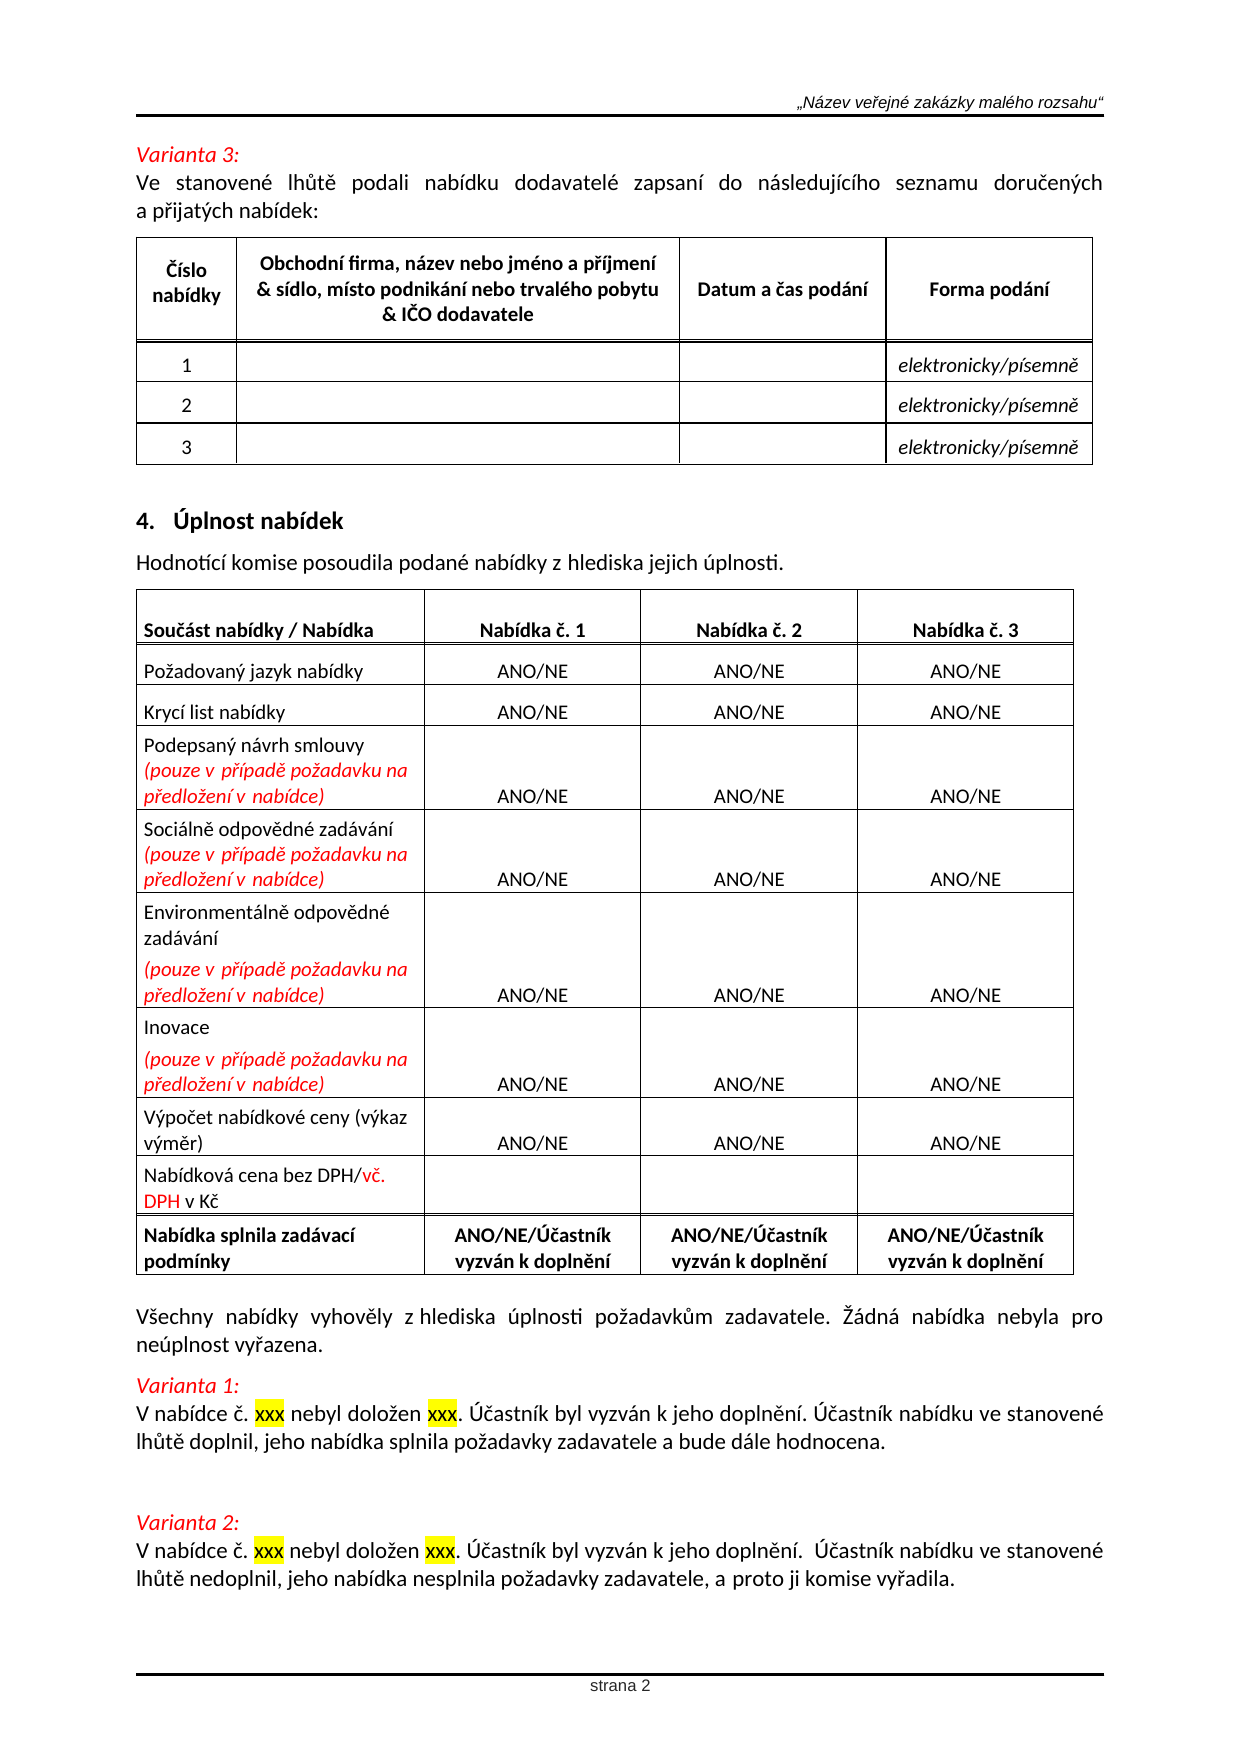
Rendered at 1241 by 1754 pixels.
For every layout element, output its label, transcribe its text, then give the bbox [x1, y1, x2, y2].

table_cell Ano/ne [641, 726, 857, 808]
table_cell Ano/ne [641, 893, 857, 1007]
table_header Nabídka č. 2 [641, 590, 857, 642]
table_cell 2 [137, 382, 236, 422]
table_cell Environmentálně odpovědné zadávání (pouze v případě požadavku na předložení v nabídce) [137, 893, 424, 1007]
table_cell Ano/ne [425, 810, 640, 892]
table_cell elektronicky/písemně [887, 343, 1092, 381]
table_cell Ano/ne [641, 810, 857, 892]
text Všechny nabídky vyhověly z hlediska úplnosti požadavkům zadavatele. Žádná nabídka nebyla pro neúplnost vyřazena. [136, 1302, 1104, 1358]
table_cell 3 [137, 424, 236, 463]
table_cell Ano/ne [425, 726, 640, 808]
text Varianta 3: [136, 140, 1104, 168]
table_header Datum a čas podání [680, 238, 885, 339]
text V nabídce č. xxx nebyl doložen xxx. Účastník byl vyzván k jeho doplnění. Účastník nabídku ve stanovené lhůtě doplnil, jeho nabídka splnila požadavky zadavatele a bude dále hodnocena. [136, 1399, 1104, 1455]
table_cell Sociálně odpovědné zadávání (pouze v případě požadavku na předložení v nabídce) [137, 810, 424, 892]
table_cell [237, 382, 679, 422]
table_cell Ano/ne [641, 1098, 857, 1155]
table_cell ANO/NE/Účastník vyzván k doplnění [425, 1216, 640, 1273]
table_header Součást nabídky / Nabídka [137, 590, 424, 642]
table_cell Ano/ne [858, 1008, 1073, 1097]
table_header Forma podání [887, 238, 1092, 339]
table_cell Ano/ne [425, 1008, 640, 1097]
table_cell Ano/ne [858, 1098, 1073, 1155]
list Úplnost nabídek [136, 506, 1104, 536]
table_cell [680, 343, 885, 381]
table_cell Inovace (pouze v případě požadavku na předložení v nabídce) [137, 1008, 424, 1097]
table_cell Výpočet nabídkové ceny (výkaz výměr) [137, 1098, 424, 1155]
table_cell Ano/ne [641, 685, 857, 725]
table_cell 1 [137, 343, 236, 381]
table_cell elektronicky/písemně [887, 382, 1092, 422]
table_cell Ano/ne [858, 810, 1073, 892]
text Varianta 1: [136, 1371, 1104, 1399]
table_cell Podepsaný návrh smlouvy (pouze v případě požadavku na předložení v nabídce) [137, 726, 424, 808]
table_cell [858, 1156, 1073, 1213]
table_cell Nabídková cena bez DPH/vč. DPH v Kč [137, 1156, 424, 1213]
table_cell Nabídka splnila zadávací podmínky [137, 1216, 424, 1273]
table_cell Ano/ne [425, 1098, 640, 1155]
table_cell Krycí list nabídky [137, 685, 424, 725]
table_cell [641, 1156, 857, 1213]
table_header Nabídka č. 1 [425, 590, 640, 642]
table_cell [425, 1156, 640, 1213]
table_cell [237, 343, 679, 381]
table_header Číslo nabídky [137, 238, 236, 339]
table_cell Ano/ne [425, 645, 640, 683]
table_cell ANO/NE/Účastník vyzván k doplnění [641, 1216, 857, 1273]
table_cell Ano/ne [425, 685, 640, 725]
table_cell [237, 424, 679, 463]
text V nabídce č. xxx nebyl doložen xxx. Účastník byl vyzván k jeho doplnění. Účastník nabídku ve stanovené lhůtě nedoplnil, jeho nabídka nesplnila požadavky zadavatele, a proto ji komise vyřadila. [136, 1536, 1104, 1592]
table_cell Ano/ne [425, 893, 640, 1007]
table_cell Ano/ne [858, 893, 1073, 1007]
table_cell ANO/NE/Účastník vyzván k doplnění [858, 1216, 1073, 1273]
table_cell Ano/ne [858, 645, 1073, 683]
table_cell Ano/ne [858, 726, 1073, 808]
table_cell Ano/ne [641, 645, 857, 683]
table_header Nabídka č. 3 [858, 590, 1073, 642]
text Hodnotící komise posoudila podané nabídky z hlediska jejich úplnosti. [136, 548, 1104, 577]
table_cell [680, 424, 885, 463]
text Varianta 2: [136, 1508, 1104, 1536]
table_cell elektronicky/písemně [887, 424, 1092, 463]
table_cell Požadovaný jazyk nabídky [137, 645, 424, 683]
table_cell Ano/ne [858, 685, 1073, 725]
table_header Obchodní firma, název nebo jméno a příjmení & sídlo, místo podnikání nebo trvalého pobytu & IČO dodavatele [237, 238, 679, 339]
table_cell Ano/ne [641, 1008, 857, 1097]
table_cell [680, 382, 885, 422]
text Ve stanovené lhůtě podali nabídku dodavatelé zapsaní do následujícího seznamu doručených a přijatých nabídek: [136, 168, 1104, 224]
